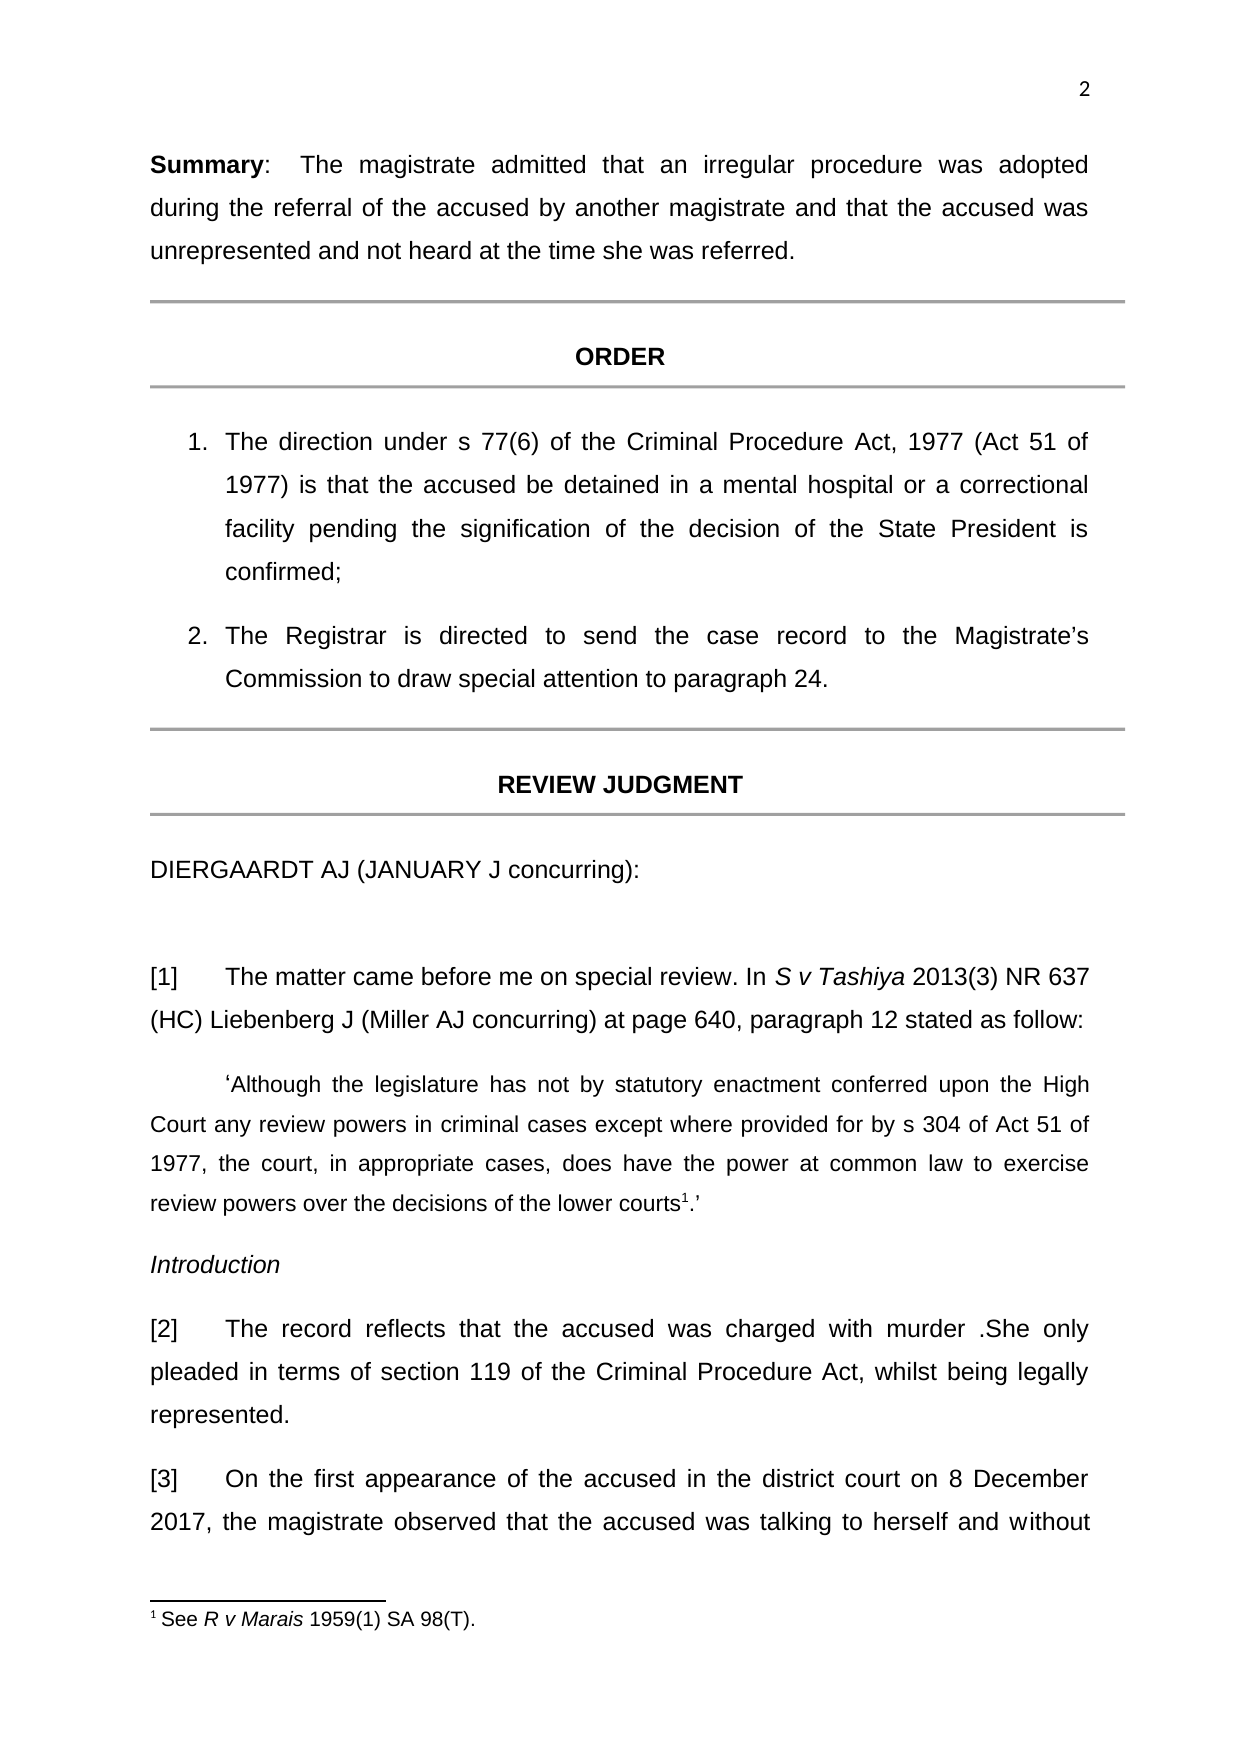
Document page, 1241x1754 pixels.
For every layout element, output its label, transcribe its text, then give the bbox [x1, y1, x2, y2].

text DIERGAARDT AJ (JANUARY J concurring): [150, 855, 1090, 883]
text 2. The Registrar is directed to send the case record to the Magistrate’s Commission to draw special attention to paragraph 24. [187, 621, 1090, 692]
text [2] The record reflects that the accused was charged with murder .She only pleaded in terms of section 119 of the Criminal Procedure Act, whilst being legally represented. [150, 1314, 1090, 1429]
text REVIEW JUDGMENT [150, 770, 1090, 798]
text ‘Although the legislature has not by statutory enactment conferred upon the High Court any review powers in criminal cases except where provided for by s 304 of Act 51 of 1977, the court, in appropriate cases, does have the power at common law to exercise review powers over the decisions of the lower courts.’ [150, 1069, 1090, 1216]
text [150, 1464, 1090, 1536]
text [1] The matter came before me on special review. In S v Tashiya 2013(3) NR 637 (HC) Liebenberg J (Miller AJ concurring) at page 640, paragraph 12 stated as follow: [150, 962, 1090, 1034]
text Introduction [150, 1250, 1090, 1279]
text ORDER [150, 342, 1090, 371]
list The direction under s 77(6) of the Criminal Procedure Act, 1977 (Act 51 of 1977) is that the accused be detained in a mental hospital or a correctional facility pending the signification of the decision of the State President is confirmed; [187, 427, 1090, 585]
text Summary: The magistrate admitted that an irregular procedure was adopted during the referral of the accused by another magistrate and that the accused was unrepresented and not heard at the time she was referred. [150, 150, 1090, 265]
